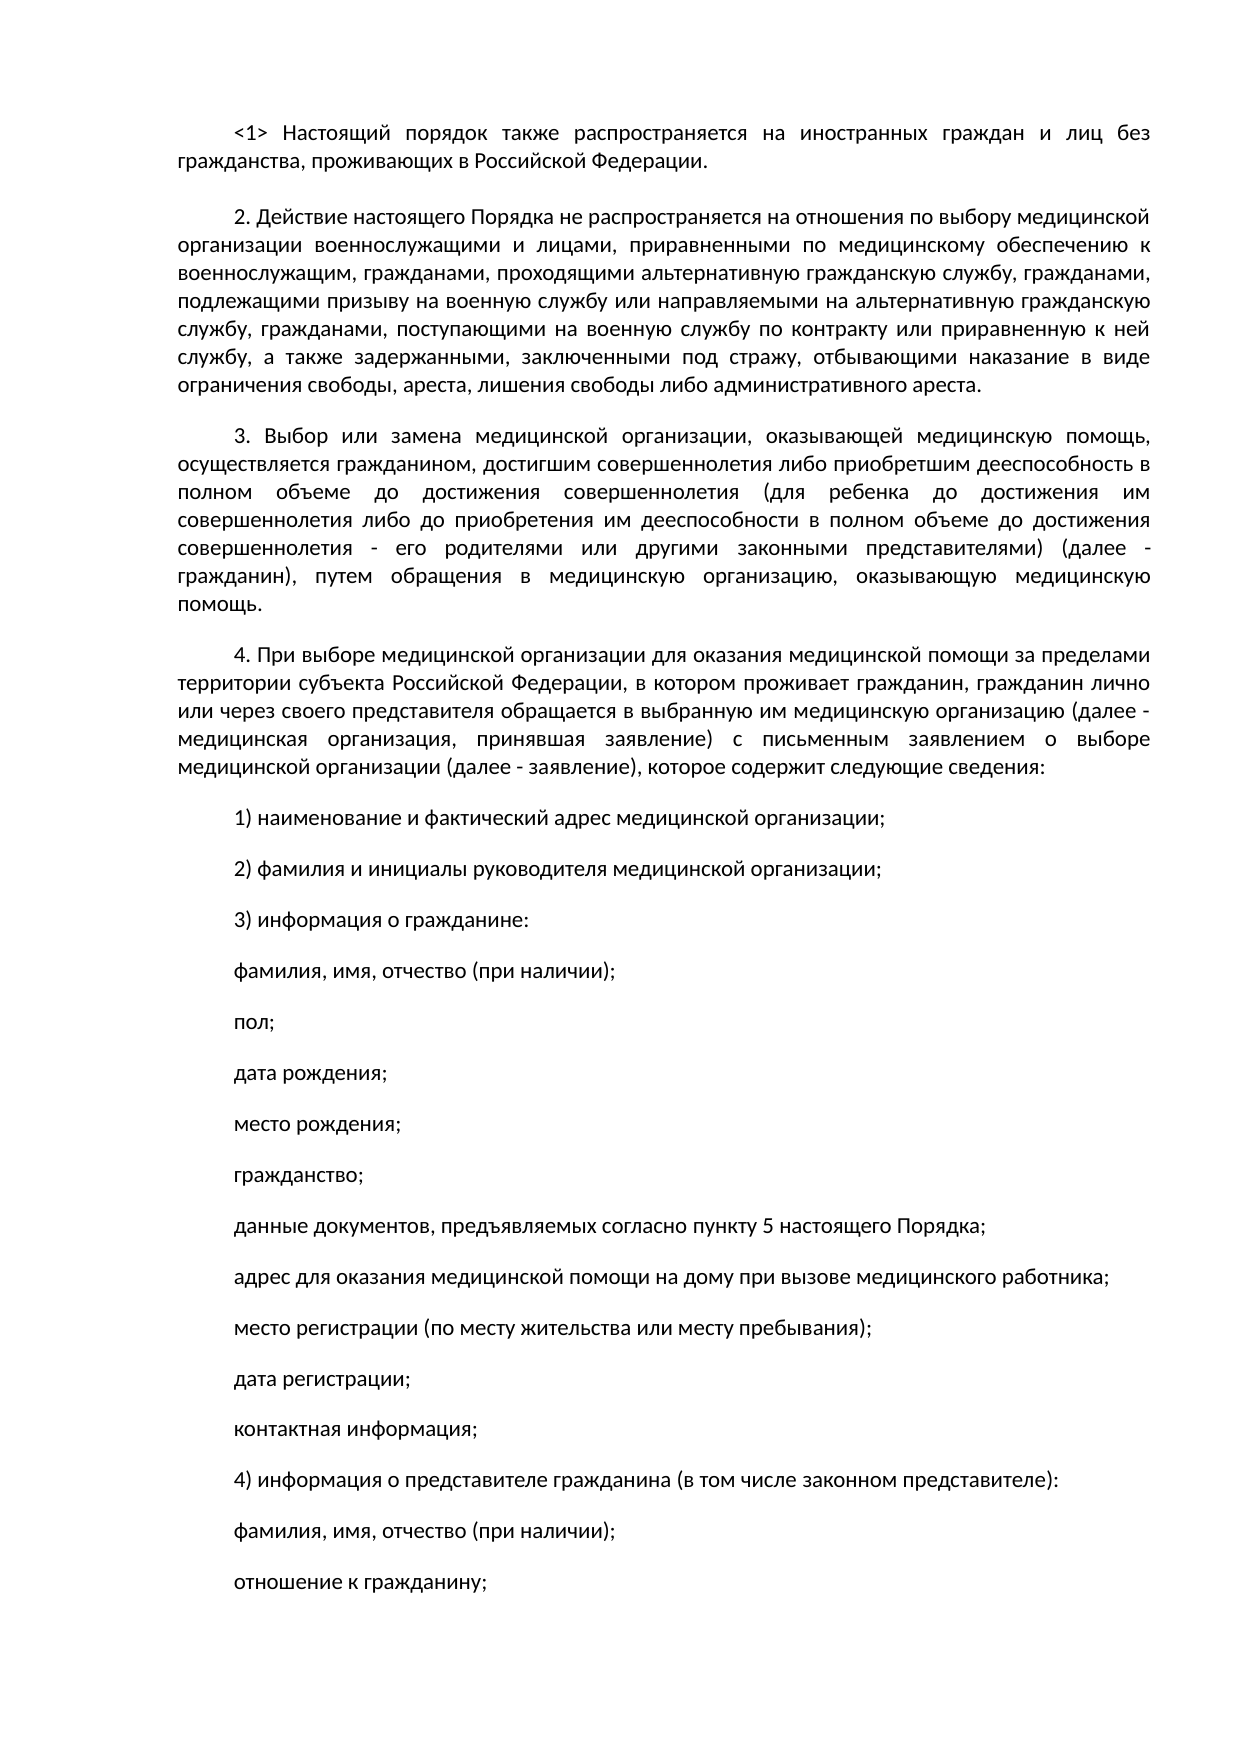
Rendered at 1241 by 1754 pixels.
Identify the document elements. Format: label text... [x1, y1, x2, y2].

text дата рождения; [177, 1058, 1152, 1086]
text гражданство; [177, 1160, 1152, 1188]
text 1) наименование и фактический адрес медицинской организации; [177, 803, 1152, 831]
text 3. Выбор или замена медицинской организации, оказывающей медицинскую помощь, осуществляется гражданином, достигшим совершеннолетия либо приобретшим дееспособность в полном объеме до достижения совершеннолетия (для ребенка до достижения им совершеннолетия либо до приобретения им дееспособности в полном объеме до достижения совершеннолетия - его родителями или другими законными представителями) (далее - гражданин), путем обращения в медицинскую организацию, оказывающую медицинскую помощь. [177, 421, 1152, 617]
text адрес для оказания медицинской помощи на дому при вызове медицинского работника; [177, 1262, 1152, 1290]
text 4) информация о представителе гражданина (в том числе законном представителе): [177, 1466, 1152, 1493]
text дата регистрации; [177, 1364, 1152, 1392]
text 3) информация о гражданине: [177, 905, 1152, 933]
text <1> Настоящий порядок также распространяется на иностранных граждан и лиц без гражданства, проживающих в Российской Федерации. [177, 118, 1152, 174]
text 4. При выборе медицинской организации для оказания медицинской помощи за пределами территории субъекта Российской Федерации, в котором проживает гражданин, гражданин лично или через своего представителя обращается в выбранную им медицинскую организацию (далее - медицинская организация, принявшая заявление) с письменным заявлением о выборе медицинской организации (далее - заявление), которое содержит следующие сведения: [177, 640, 1152, 780]
text 2) фамилия и инициалы руководителя медицинской организации; [177, 854, 1152, 882]
text контактная информация; [177, 1414, 1152, 1443]
text пол; [177, 1007, 1152, 1035]
text отношение к гражданину; [177, 1567, 1152, 1595]
text место рождения; [177, 1109, 1152, 1137]
text 2. Действие настоящего Порядка не распространяется на отношения по выбору медицинской организации военнослужащими и лицами, приравненными по медицинскому обеспечению к военнослужащим, гражданами, проходящими альтернативную гражданскую службу, гражданами, подлежащими призыву на военную службу или направляемыми на альтернативную гражданскую службу, гражданами, поступающими на военную службу по контракту или приравненную к ней службу, а также задержанными, заключенными под стражу, отбывающими наказание в виде ограничения свободы, ареста, лишения свободы либо административного ареста. [177, 202, 1152, 398]
text фамилия, имя, отчество (при наличии); [177, 1516, 1152, 1544]
text фамилия, имя, отчество (при наличии); [177, 956, 1152, 984]
text данные документов, предъявляемых согласно пункту 5 настоящего Порядка; [177, 1211, 1152, 1239]
text место регистрации (по месту жительства или месту пребывания); [177, 1313, 1152, 1341]
